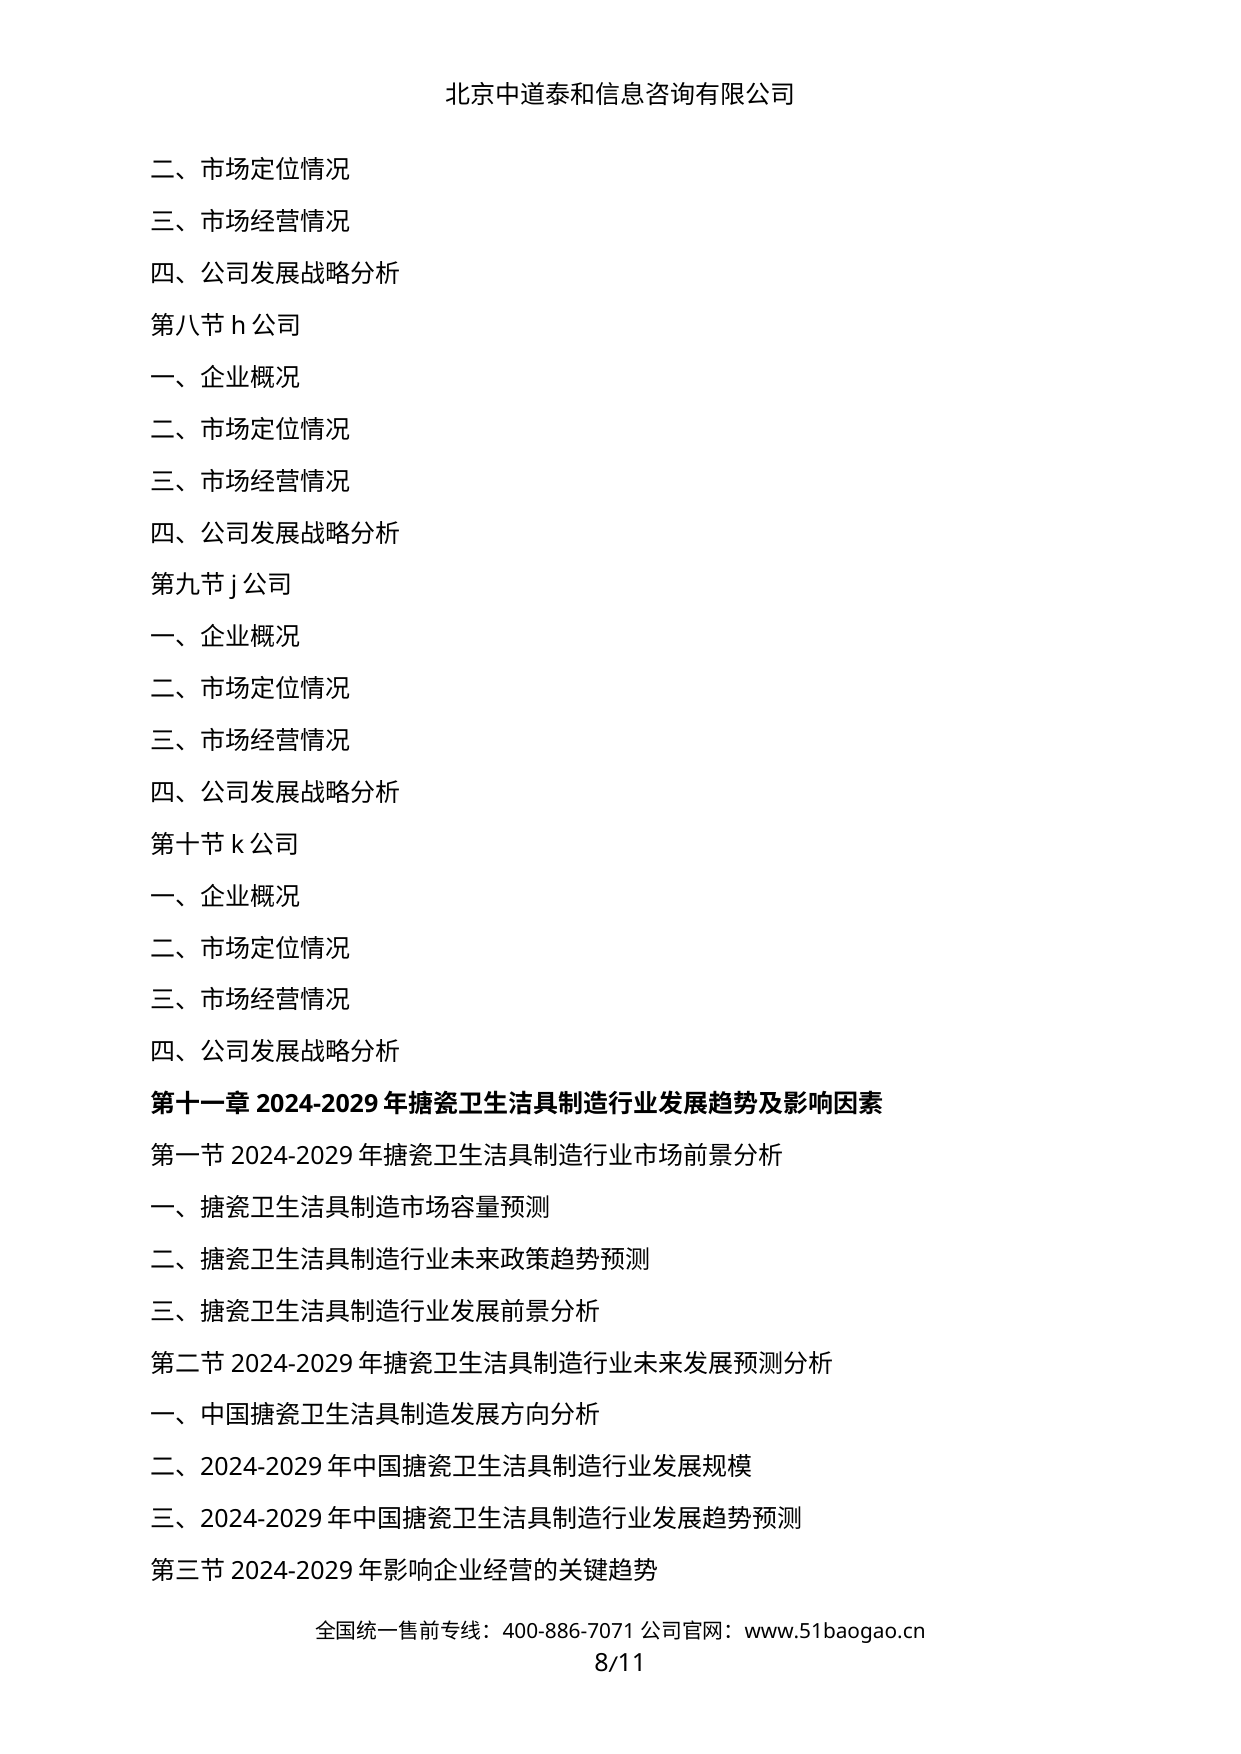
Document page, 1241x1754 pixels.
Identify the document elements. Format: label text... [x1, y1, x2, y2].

text 第八节 h公司 [150, 306, 1090, 342]
text 四、公司发展战略分析 [150, 1032, 1090, 1068]
text 第三节 2024-2029年影响企业经营的关键趋势 [150, 1551, 1090, 1587]
text 二、市场定位情况 [150, 669, 1090, 705]
text 第一节 2024-2029年搪瓷卫生洁具制造行业市场前景分析 [150, 1136, 1090, 1172]
text 三、市场经营情况 [150, 721, 1090, 757]
text 二、市场定位情况 [150, 409, 1090, 446]
text 一、企业概况 [150, 617, 1090, 653]
text 二、市场定位情况 [150, 150, 1090, 186]
text 二、搪瓷卫生洁具制造行业未来政策趋势预测 [150, 1239, 1090, 1276]
text 三、2024-2029年中国搪瓷卫生洁具制造行业发展趋势预测 [150, 1499, 1090, 1535]
text 四、公司发展战略分析 [150, 513, 1090, 549]
text 三、搪瓷卫生洁具制造行业发展前景分析 [150, 1291, 1090, 1327]
text 第十一章 2024-2029年搪瓷卫生洁具制造行业发展趋势及影响因素 [150, 1084, 1090, 1120]
text 四、公司发展战略分析 [150, 254, 1090, 290]
text 三、市场经营情况 [150, 461, 1090, 497]
text 四、公司发展战略分析 [150, 772, 1090, 809]
text 第二节 2024-2029年搪瓷卫生洁具制造行业未来发展预测分析 [150, 1343, 1090, 1379]
text 一、中国搪瓷卫生洁具制造发展方向分析 [150, 1395, 1090, 1431]
text 一、企业概况 [150, 357, 1090, 394]
text 三、市场经营情况 [150, 202, 1090, 238]
text 二、市场定位情况 [150, 928, 1090, 964]
text 第九节 j公司 [150, 565, 1090, 601]
text 三、市场经营情况 [150, 980, 1090, 1016]
text 一、企业概况 [150, 876, 1090, 912]
text 第十节 k公司 [150, 824, 1090, 861]
text 二、2024-2029年中国搪瓷卫生洁具制造行业发展规模 [150, 1447, 1090, 1483]
text 一、搪瓷卫生洁具制造市场容量预测 [150, 1187, 1090, 1224]
